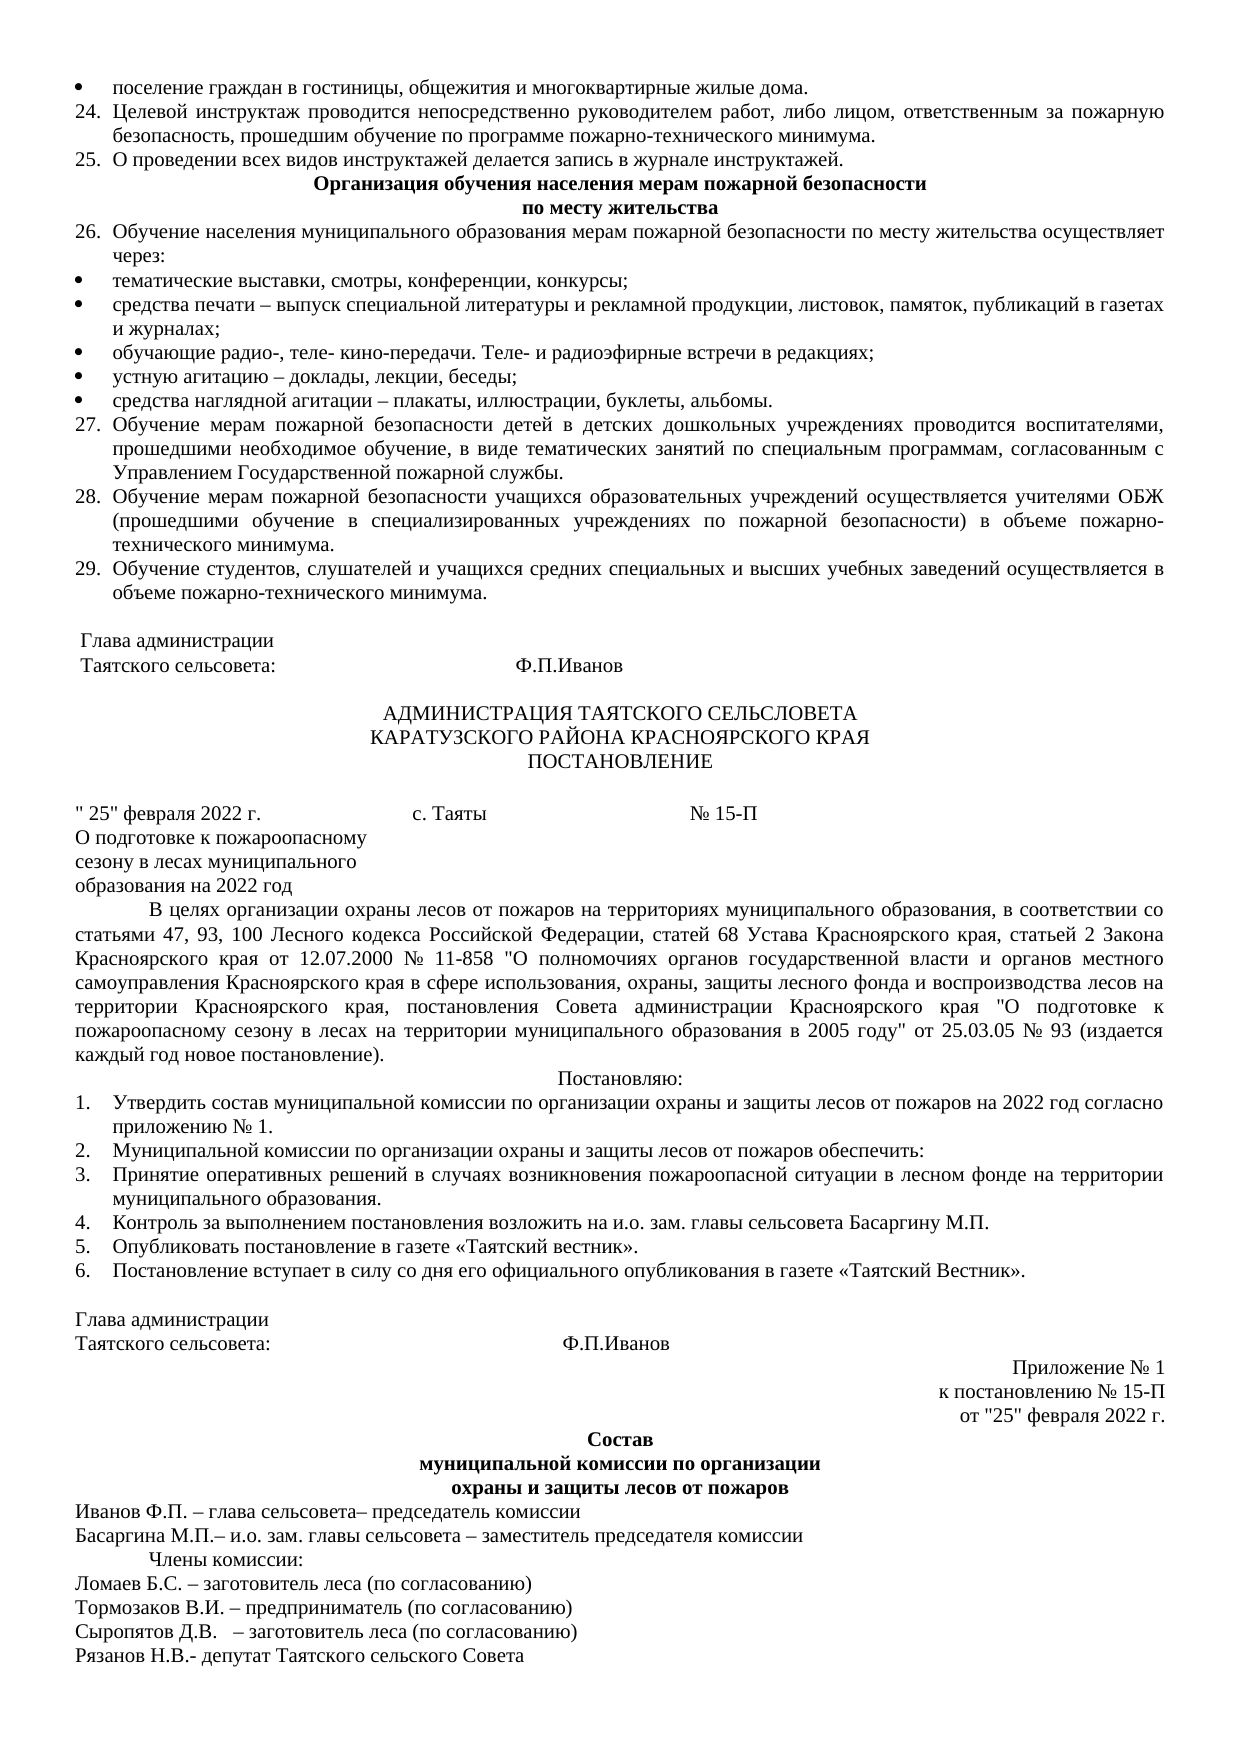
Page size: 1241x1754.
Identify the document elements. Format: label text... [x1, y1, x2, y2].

text сезону в лесах муниципального [75, 849, 1165, 873]
text В целях организации охраны лесов от пожаров на территориях муниципального образования, в соответствии со статьями 47, 93, 100 Лесного кодекса Российской Федерации, статей 68 Устава Красноярского края, статьей 2 Закона Красноярского края от 12.07.2000 № 11-858 "О полномочиях органов государственной власти и органов местного самоуправления Красноярского края в сфере использования, охраны, защиты лесного фонда и воспроизводства лесов на территории Красноярского края, постановления Совета администрации Красноярского края "О подготовке к пожароопасному сезону в лесах на территории муниципального образования в 2005 году" от 25.03.05 № 93 (издается каждый год новое постановление). [75, 897, 1165, 1066]
list поселение граждан в гостиницы, общежития и многоквартирные жилые дома. [75, 75, 1165, 99]
text Глава администрации [75, 628, 1165, 652]
text Тормозаков В.И. – предприниматель (по согласованию) [75, 1595, 1165, 1619]
text Глава администрации [75, 1306, 1165, 1331]
text от "25" февраля 2022 г. [75, 1403, 1165, 1427]
text КАРАТУЗСКОГО РАЙОНА КРАСНОЯРСКОГО КРАЯ [75, 725, 1165, 749]
text Иванов Ф.П. – глава сельсовета– председатель комиссии [75, 1499, 1165, 1523]
list Муниципальной комиссии по организации охраны и защиты лесов от пожаров обеспечить: [75, 1138, 1165, 1162]
list Обучение мерам пожарной безопасности учащихся образовательных учреждений осуществляется учителями ОБЖ (прошедшими обучение в специализированных учреждениях по пожарной безопасности) в объеме пожарно-технического минимума. [75, 484, 1165, 556]
list обучающие радио-, теле- кино-передачи. Теле- и радиоэфирные встречи в редакциях; [75, 340, 1165, 364]
list О проведении всех видов инструктажей делается запись в журнале инструктажей. [75, 147, 1165, 171]
list Утвердить состав муниципальной комиссии по организации охраны и защиты лесов от пожаров на 2022 год согласно приложению № 1. [75, 1090, 1165, 1138]
list Принятие оперативных решений в случаях возникновения пожароопасной ситуации в лесном фонде на территории муниципального образования. [75, 1162, 1165, 1210]
text Состав [75, 1427, 1165, 1451]
list Обучение населения муниципального образования мерам пожарной безопасности по месту жительства осуществляет через: [75, 219, 1165, 267]
text Приложение № 1 [75, 1354, 1165, 1379]
text АДМИНИСТРАЦИЯ ТАЯТСКОГО СЕЛЬСЛОВЕТА [75, 701, 1165, 725]
list Контроль за выполнением постановления возложить на и.о. зам. главы сельсовета Басаргину М.П. [75, 1210, 1165, 1234]
text Ломаев Б.С. – заготовитель леса (по согласованию) [75, 1571, 1165, 1595]
list устную агитацию – доклады, лекции, беседы; [75, 364, 1165, 388]
text Басаргина М.П.– и.о. зам. главы сельсовета – заместитель председателя комиссии [75, 1523, 1165, 1547]
text " 25" февраля 2022 г. с. Таяты № 15-П [75, 801, 1165, 825]
text по месту жительства [75, 195, 1165, 219]
text Члены комиссии: [75, 1547, 1165, 1571]
list Постановление вступает в силу со дня его официального опубликования в газете «Таятский Вестник». [75, 1258, 1165, 1282]
list Целевой инструктаж проводится непосредственно руководителем работ, либо лицом, ответственным за пожарную безопасность, прошедшим обучение по программе пожарно-технического минимума. [75, 99, 1165, 147]
list Обучение студентов, слушателей и учащихся средних специальных и высших учебных заведений осуществляется в объеме пожарно-технического минимума. [75, 556, 1165, 604]
list Опубликовать постановление в газете «Таятский вестник». [75, 1234, 1165, 1258]
text Таятского сельсовета: Ф.П.Иванов [75, 652, 1165, 677]
text Сыропятов Д.В. – заготовитель леса (по согласованию) [75, 1619, 1165, 1643]
list тематические выставки, смотры, конференции, конкурсы; [75, 267, 1165, 292]
text О подготовке к пожароопасному [75, 825, 1165, 849]
text Рязанов Н.В.- депутат Таятского сельского Совета [75, 1643, 1165, 1667]
list Обучение мерам пожарной безопасности детей в детских дошкольных учреждениях проводится воспитателями, прошедшими необходимое обучение, в виде тематических занятий по специальным программам, согласованным с Управлением Государственной пожарной службы. [75, 412, 1165, 484]
text Организация обучения населения мерам пожарной безопасности [75, 171, 1165, 195]
text муниципальной комиссии по организации [75, 1451, 1165, 1475]
text Постановляю: [75, 1066, 1165, 1090]
text ПОСТАНОВЛЕНИЕ [75, 749, 1165, 773]
text Таятского сельсовета: Ф.П.Иванов [75, 1331, 1165, 1354]
list средства наглядной агитации – плакаты, иллюстрации, буклеты, альбомы. [75, 388, 1165, 412]
text образования на 2022 год [75, 873, 1165, 897]
text охраны и защиты лесов от пожаров [75, 1475, 1165, 1499]
text к постановлению № 15-П [75, 1379, 1165, 1403]
list средства печати – выпуск специальной литературы и рекламной продукции, листовок, памяток, публикаций в газетах и журналах; [75, 292, 1165, 340]
